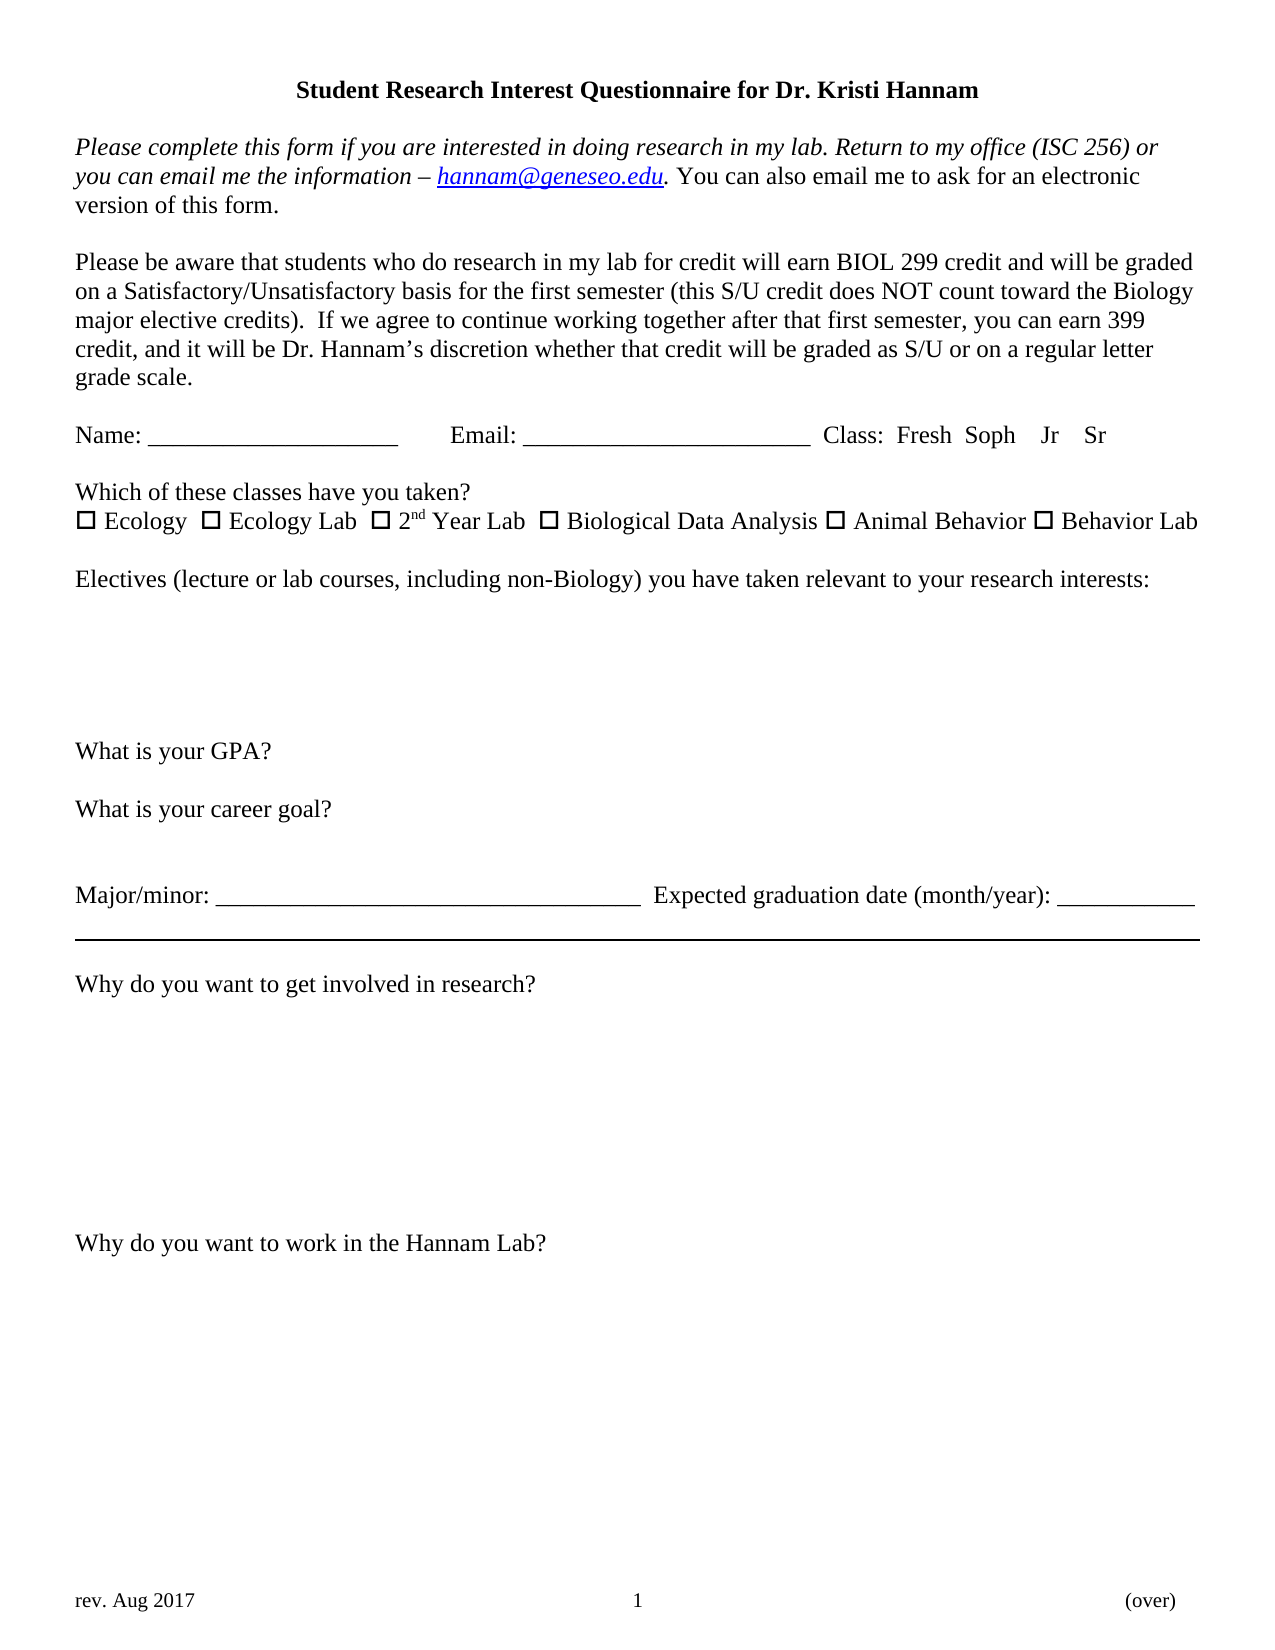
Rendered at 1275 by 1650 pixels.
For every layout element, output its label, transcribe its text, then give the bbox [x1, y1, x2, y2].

text Why do you want to get involved in research? [75, 969, 1200, 998]
text Electives (lecture or lab courses, including non-Biology) you have taken relevant to your research interests: [75, 564, 1200, 592]
text Major/minor: __________________________________ Expected graduation date (month/year): ___________ [75, 880, 1200, 909]
text Please be aware that students who do research in my lab for credit will earn BIOL 299 credit and will be graded on a Satisfactory/Unsatisfactory basis for the first semester (this S/U credit does NOT count toward the Biology major elective credits). If we agree to continue working together after that first semester, you can earn 399 credit, and it will be Dr. Hannam’s discretion whether that credit will be graded as S/U or on a regular letter grade scale. [75, 247, 1200, 391]
text Please complete this form if you are interested in doing research in my lab. Return to my office (ISC 256) or you can email me the information – hannam@geneseo.edu. You can also email me to ask for an electronic version of this form. [75, 132, 1200, 219]
text Ecology Ecology Lab 2nd Year Lab Biological Data Analysis Animal Behavior Behavior Lab [75, 506, 1200, 535]
text Name: ____________________ Email: _______________________ Class: Fresh Soph Jr Sr [75, 420, 1200, 449]
text Why do you want to work in the Hannam Lab? [75, 1228, 1200, 1257]
text Student Research Interest Questionnaire for Dr. Kristi Hannam [75, 75, 1200, 104]
text What is your career goal? [75, 794, 1200, 822]
text Which of these classes have you taken? [75, 477, 1200, 506]
text What is your GPA? [75, 736, 1200, 765]
